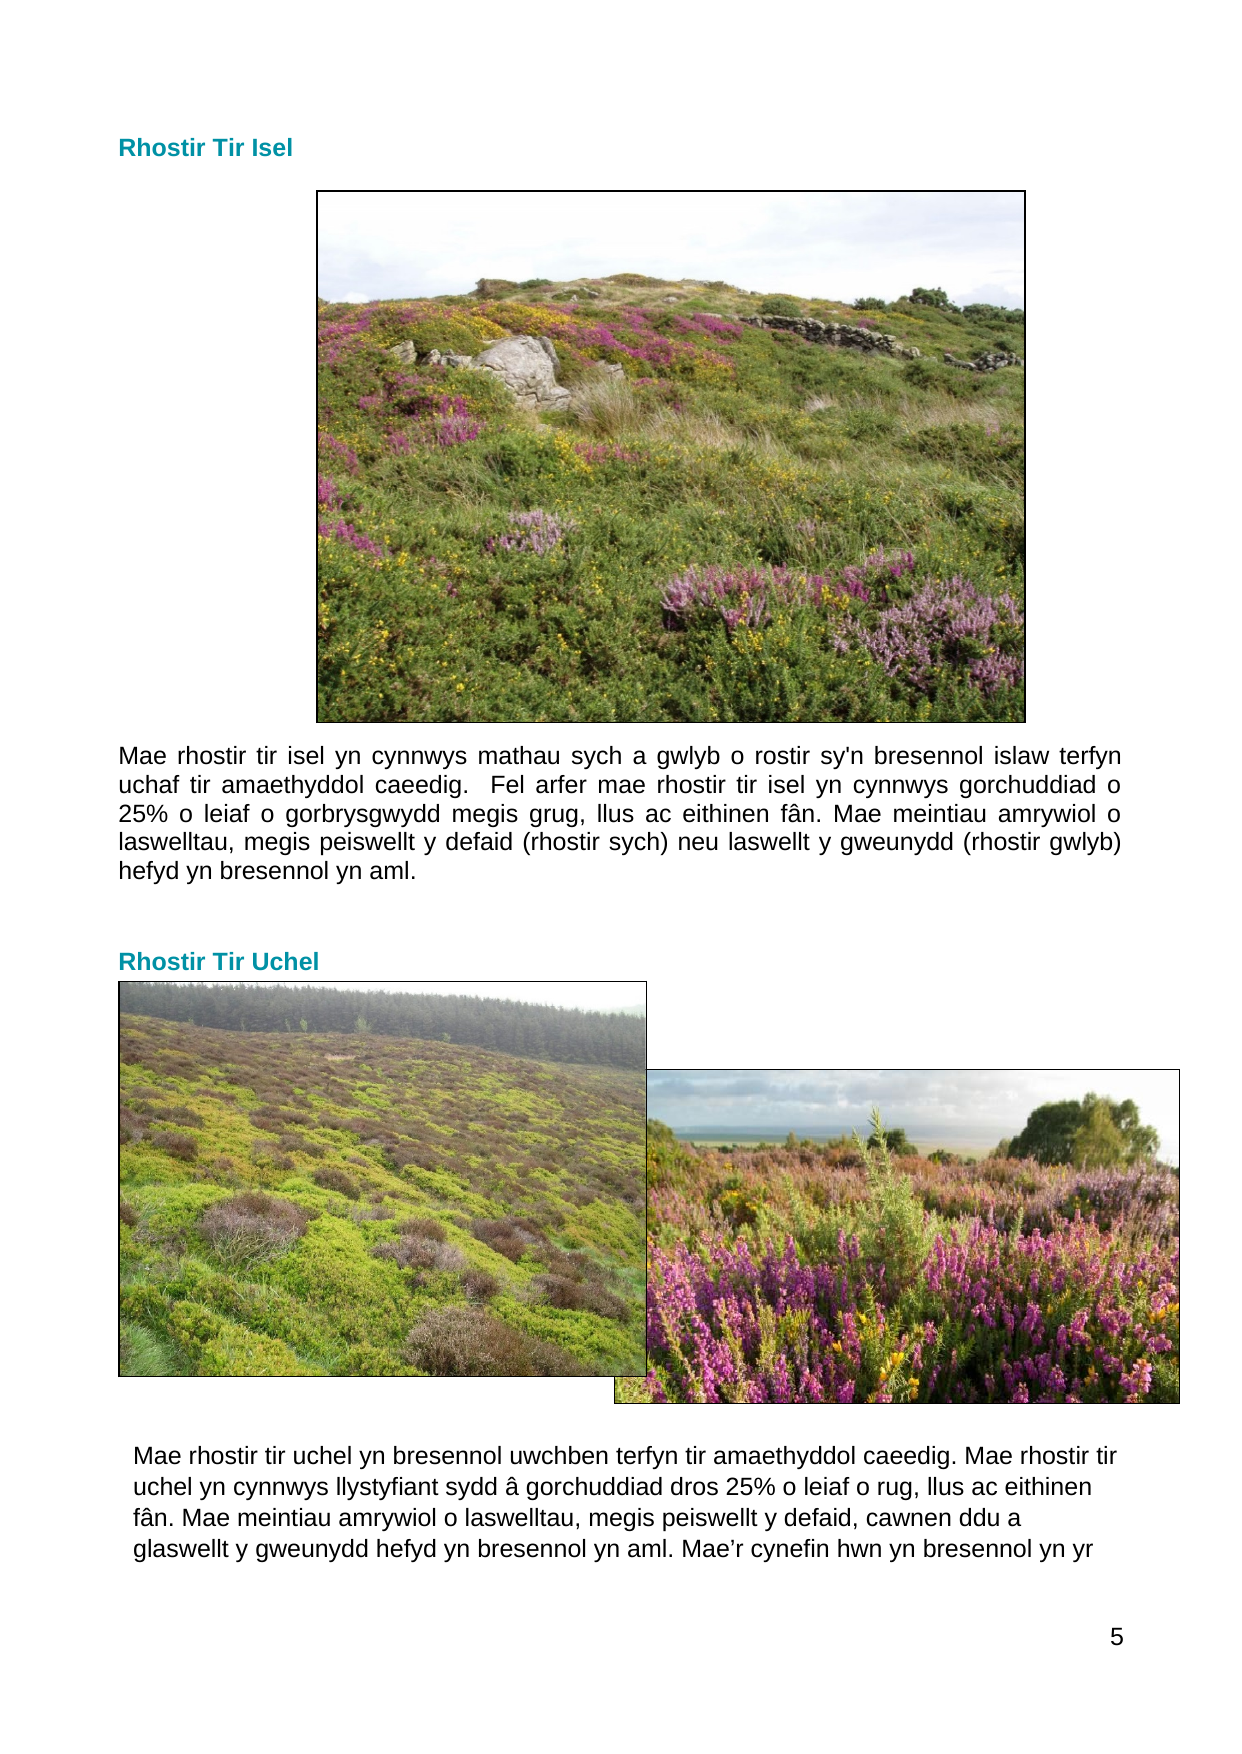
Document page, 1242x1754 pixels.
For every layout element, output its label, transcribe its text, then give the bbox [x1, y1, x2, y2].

text Mae rhostir tir isel yn cynnwys mathau sych a gwlyb o rostir sy'n bresennol islaw terfyn uchaf tir amaethyddol caeedig. Fel arfer mae rhostir tir isel yn cynnwys gorchuddiad o 25% o leiaf o gorbrysgwydd megis grug, llus ac eithinen fân. Mae meintiau amrywiol o laswelltau, megis peiswellt y defaid (rhostir sych) neu laswellt y gweunydd (rhostir gwlyb) hefyd yn bresennol yn aml. [118, 741, 1123, 885]
picture [318, 192, 1024, 722]
picture [120, 982, 646, 1376]
picture [615, 1070, 1179, 1403]
subtitle Rhostir Tir Isel [118, 133, 1123, 162]
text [133, 1441, 1123, 1563]
subtitle Rhostir Tir Uchel [118, 947, 1123, 976]
